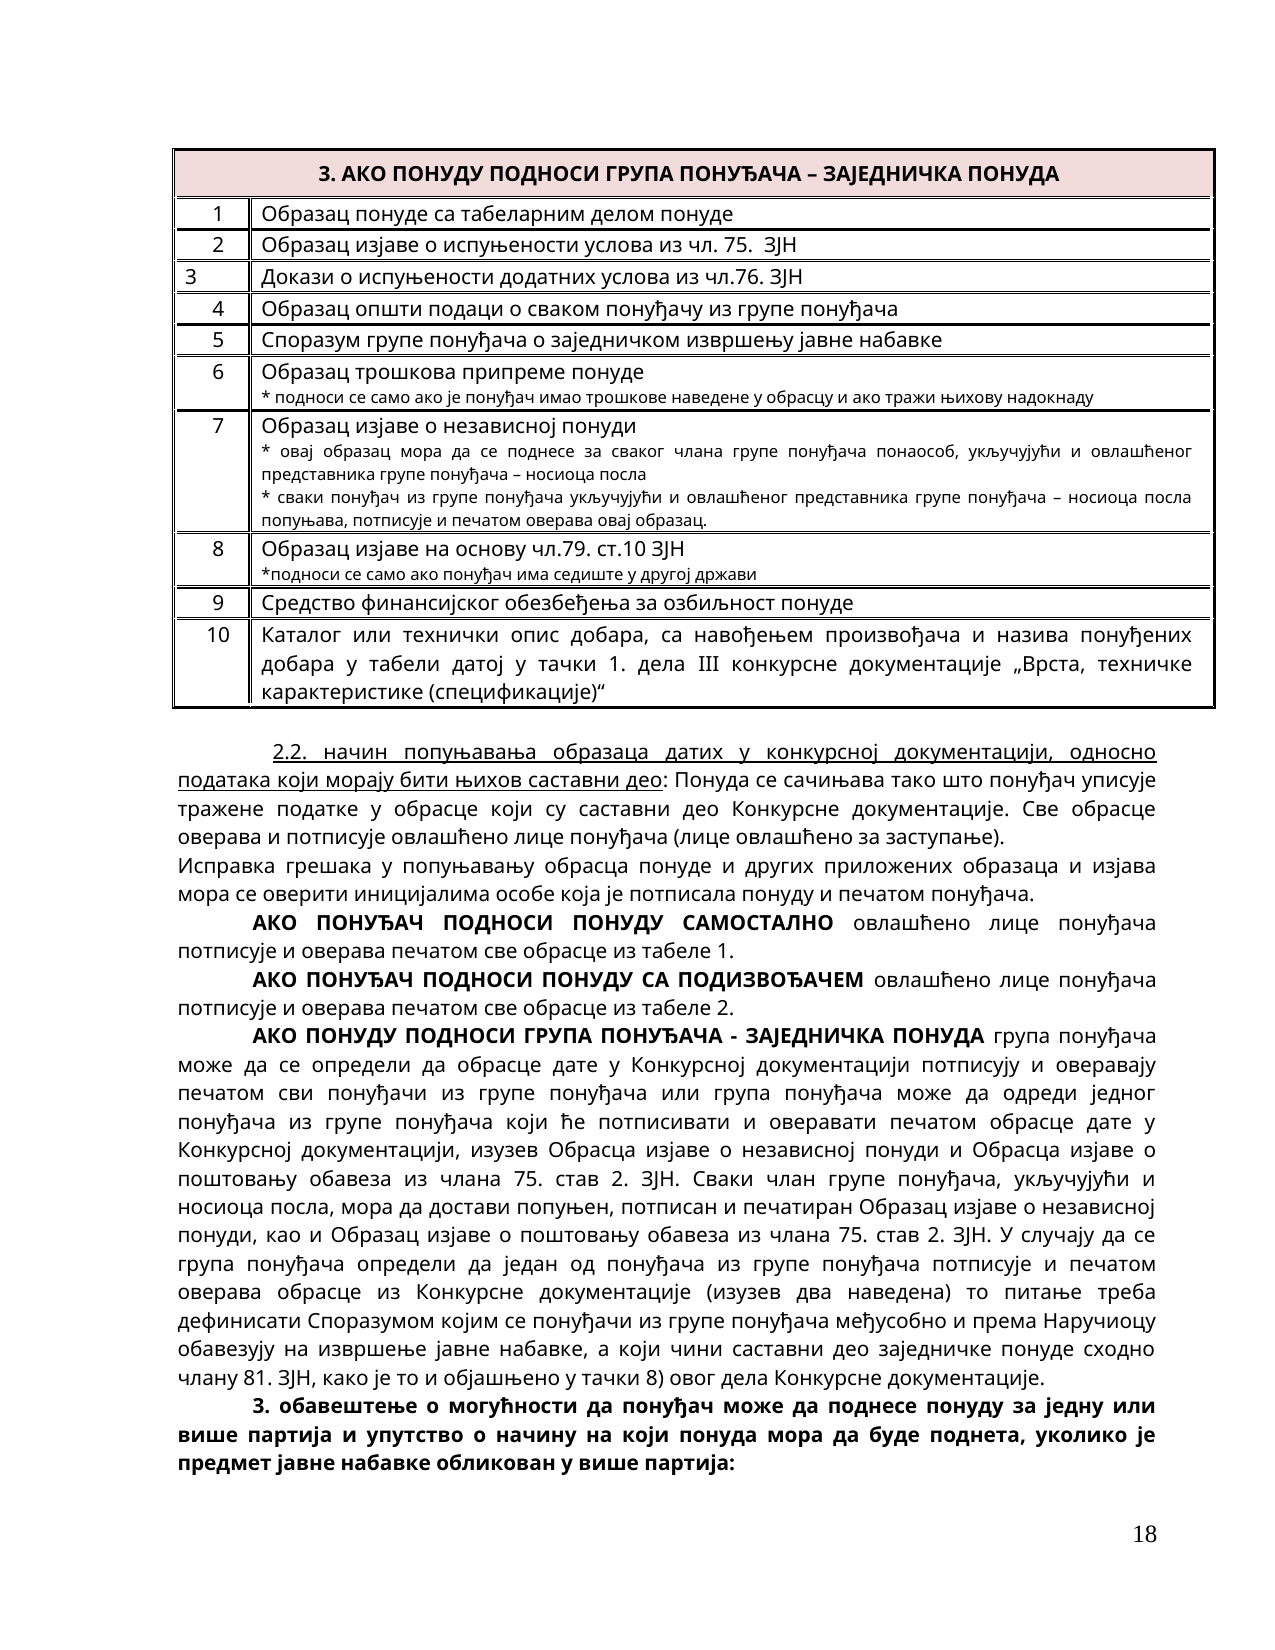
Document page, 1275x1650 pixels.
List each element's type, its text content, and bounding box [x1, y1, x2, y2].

table_cell 7 [174, 409, 248, 531]
table_cell 5 [174, 323, 248, 354]
table_cell Образац изјаве о испуњености услова из чл. 75. ЗЈН [252, 228, 1214, 259]
text АКО ПОНУЂАЧ ПОДНОСИ ПОНУДУ САМОСТАЛНО овлашћено лице понуђача потписује и оверава печатом све обрасце из табеле 1. [177, 908, 1157, 965]
text АКО ПОНУДУ ПОДНОСИ ГРУПА ПОНУЂАЧА - ЗАЈЕДНИЧКА ПОНУДА група понуђача може да се определи да обрасце дате у Конкурсној документацији потписују и оверавају печатом сви понуђачи из групе понуђача или група понуђача може да одреди једног понуђача из групе понуђача који ће потписивати и оверавати печатом обрасце дате у Конкурсној документацији, изузев Обрасца изјаве о независној понуди и Обрасца изјаве о поштовању обавеза из члана 75. став 2. ЗЈН. Сваки члан групе понуђача, укључујући и носиоца посла, мора да достави попуњен, потписан и печатиран Образац изјаве о независној понуди, као и Образац изјаве о поштовању обавеза из члана 75. став 2. ЗЈН. У случају да се група понуђача определи да један од понуђача из групе понуђача потписује и печатом оверава обрасце из Конкурсне документације (изузев два наведена) то питање треба дефинисати Споразумом којим се понуђачи из групе понуђача међусобно и према Наручиоцу обавезују на извршење јавне набавке, а који чини саставни део заједничке понуде сходно члану 81. ЗЈН, како је то и објашњено у тачки 8) овог дела Конкурсне документације. [177, 1022, 1157, 1391]
table_cell 4 [175, 291, 249, 322]
text АКО ПОНУЂАЧ ПОДНОСИ ПОНУДУ СА ПОДИЗВОЂАЧЕМ овлашћено лице понуђача потписује и оверава печатом све обрасце из табеле 2. [177, 965, 1157, 1022]
table_cell 2 [174, 228, 248, 259]
table_cell 8 [175, 531, 249, 585]
table_cell 3. АКО ПОНУДУ ПОДНОСИ ГРУПА ПОНУЂАЧА – ЗАЈЕДНИЧКА ПОНУДА [175, 151, 1213, 196]
text 3. обавештење о могућности да понуђач може да поднесе понуду за једну или више партија и упутство о начину на који понуда мора да буде поднета, уколико је предмет јавне набавке обликован у више партија: [177, 1391, 1157, 1477]
table_cell 3 [175, 259, 249, 291]
table_cell Споразум групе понуђача о заједничком извршењу јавне набавке [252, 323, 1214, 354]
text Исправка грешака у попуњавању обрасца понуде и других приложених образаца и изјава мора се оверити иницијалима особе која је потписала понуду и печатом понуђача. [177, 851, 1157, 908]
table_cell 9 [174, 585, 250, 617]
table_cell Докази о испуњености додатних услова из чл.76. ЗЈН [252, 259, 1213, 291]
table_cell 6 [175, 354, 249, 408]
table_cell Образац понуде са табеларним делом понуде [252, 196, 1213, 227]
table_cell Образац изјаве на основу чл.79. ст.10 ЗЈН *подноси се само ако понуђач има седиште у другој држави [252, 531, 1213, 585]
table_cell Средство финансијског обезбеђења за озбиљност понуде [250, 585, 1214, 617]
table_cell 10 [175, 617, 250, 706]
table_cell 1 [175, 196, 249, 227]
table_cell Каталог или технички опис добара, са навођењем произвођача и назива понуђених добара у табели датој у тачки 1. дела III конкурсне документације „Врста, техничке карактеристике (спецификације)“ [250, 617, 1213, 706]
text 2.2. начин попуњавања образаца датих у конкурсној документацији, односно података који морају бити њихов саставни део: Понуда се сачињава тако што понуђач уписује тражене податке у обрасце који су саставни део Конкурсне документације. Све обрасце оверава и потписује овлашћено лице понуђача (лице овлашћено за заступање). [177, 737, 1157, 851]
table_cell Образац трошкова припреме понуде * подноси се само ако је понуђач имао трошкове наведене у обрасцу и ако тражи њихову надокнаду [252, 354, 1213, 408]
table_cell Образац општи подаци о сваком понуђачу из групе понуђача [252, 291, 1213, 322]
table_cell Образац изјаве о независној понуди * овај образац мора да се поднесе за сваког члана групе понуђача понаособ, укључујући и овлашћеног представника групе понуђача – носиоца посла * сваки понуђач из групе понуђача укључујући и овлашћеног представника групе понуђача – носиоца посла попуњава, потписује и печатом оверава овај образац. [252, 409, 1214, 531]
